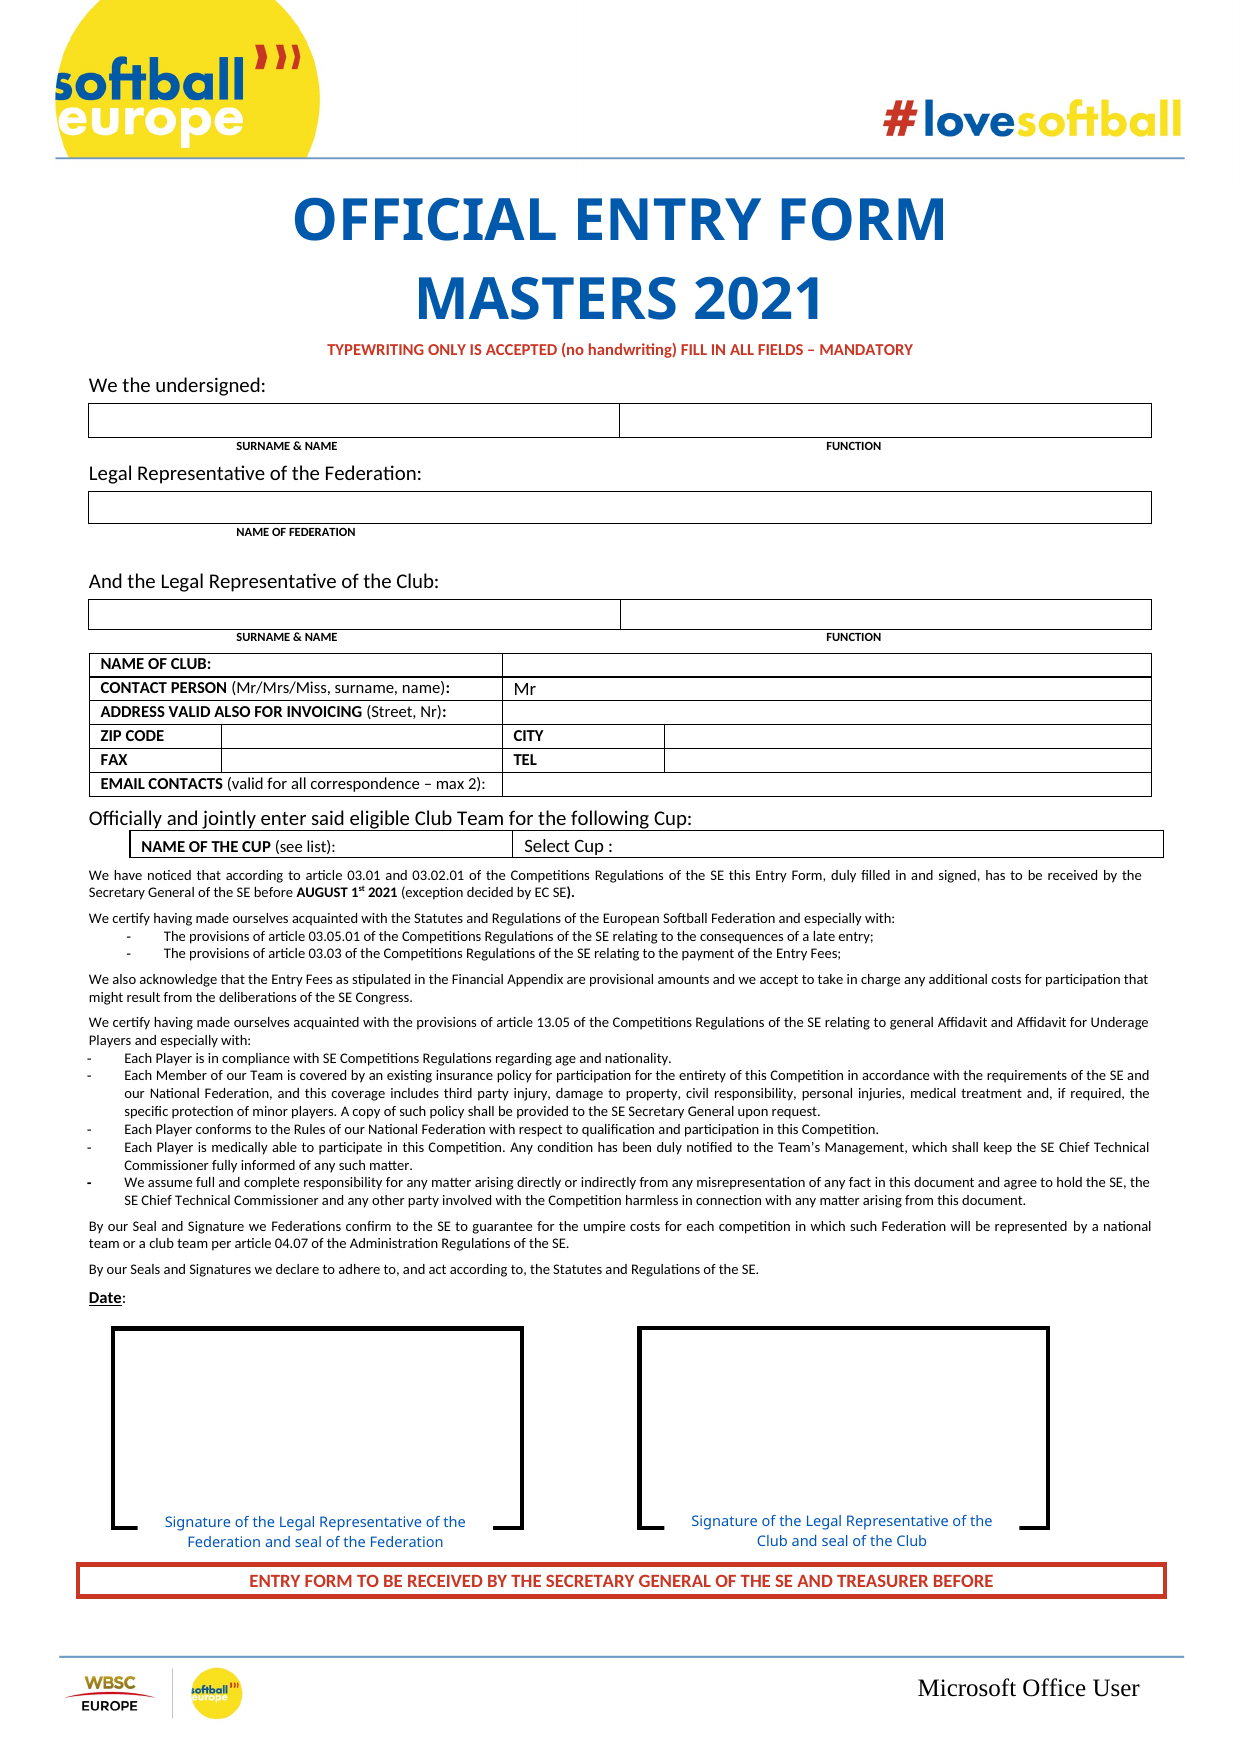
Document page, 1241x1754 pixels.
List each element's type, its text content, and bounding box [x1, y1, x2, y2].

table_header NAME OF CLUB: [90, 654, 502, 676]
picture [0, 0, 1240, 182]
table_header [89, 404, 619, 437]
table_header [620, 404, 1151, 437]
table_cell [665, 725, 1151, 748]
text We the undersigned: [89, 372, 1152, 398]
picture [1, 1617, 1241, 1754]
table_cell [503, 678, 1151, 700]
table_cell [665, 749, 1151, 772]
list The provisions of article 03.03 of the Competitions Regulations of the SE relating to the payment of the Entry Fees; [126, 944, 1152, 962]
text SURNAME & NAME FUNCTION [89, 630, 1152, 645]
text MASTERS 2021 [89, 257, 1152, 337]
list Each Player is medically able to participate in this Competition. Any condition has been duly notified to the Team’s Management, which shall keep the SE Chief Technical Commissioner fully informed of any such matter. [87, 1138, 1152, 1173]
text ENTRY FORM TO BE RECEIVED BY THE SECRETARY GENERAL OF THE SE AND TREASURER BEFORE [80, 1567, 1163, 1594]
table_header [89, 492, 1151, 523]
text SURNAME & NAME FUNCTION [89, 438, 1152, 453]
text We certify having made ourselves acquainted with the Statutes and Regulations of the European Softball Federation and especially with: [89, 909, 1152, 927]
list The provisions of article 03.05.01 of the Competitions Regulations of the SE relating to the consequences of a late entry; [126, 927, 1152, 944]
table_cell CONTACT PERSON (Mr/Mrs/Miss, surname, name): [90, 678, 502, 700]
table_header NAME OF THE CUP (see list): [131, 831, 512, 857]
text OFFICIAL ENTRY FORM [89, 178, 1152, 257]
list Each Member of our Team is covered by an existing insurance policy for participation for the entirety of this Competition in accordance with the requirements of the SE and our National Federation, and this coverage includes third party injury, damage to property, civil responsibility, personal injuries, medical treatment and, if required, the specific protection of minor players. A copy of such policy shall be provided to the SE Secretary General upon request. [87, 1067, 1152, 1120]
table_cell [503, 701, 1151, 724]
table_cell ADDRESS VALID ALSO FOR INVOICING (Street, Nr): [90, 701, 502, 724]
text By our Seal and Signature we Federations confirm to the SE to guarantee for the umpire costs for each competition in which such Federation will be represented by a national team or a club team per article 04.07 of the Administration Regulations of the SE. [89, 1217, 1152, 1252]
text Date: [89, 1285, 1152, 1308]
table_cell [222, 749, 502, 772]
table_cell FAX [90, 749, 221, 772]
list We assume full and complete responsibility for any matter arising directly or indirectly from any misrepresentation of any fact in this document and agree to hold the SE, the SE Chief Technical Commissioner and any other party involved with the Competition harmless in connection with any matter arising from this document. [87, 1173, 1152, 1209]
table_header [513, 831, 1163, 857]
text Officially and jointly enter said eligible Club Team for the following Cup: [89, 805, 1211, 830]
text We have noticed that according to article 03.01 and 03.02.01 of the Competitions Regulations of the SE this Entry Form, duly filled in and signed, has to be received by the Secretary General of the SE before AUGUST 1st 2021 (exception decided by EC SE). [89, 866, 1144, 901]
table_cell [503, 773, 1151, 796]
table_header [503, 654, 1151, 676]
list Each Player is in compliance with SE Competitions Regulations regarding age and nationality. [87, 1049, 1152, 1067]
text Legal Representative of the Federation: [89, 461, 1152, 486]
text And the Legal Representative of the Club: [89, 568, 1152, 593]
list Each Player conforms to the Rules of our National Federation with respect to qualification and participation in this Competition. [87, 1120, 1152, 1138]
text We certify having made ourselves acquainted with the provisions of article 13.05 of the Competitions Regulations of the SE relating to general Affidavit and Affidavit for Underage Players and especially with: [89, 1013, 1152, 1049]
table_header [621, 600, 1151, 628]
text TYPEWRITING ONLY IS ACCEPTED (no handwriting) FILL IN ALL FIELDS – MANDATORY [89, 339, 1152, 359]
table_cell [222, 725, 502, 748]
table_cell TEL [503, 749, 664, 772]
text We also acknowledge that the Entry Fees as stipulated in the Financial Appendix are provisional amounts and we accept to take in charge any additional costs for participation that might result from the deliberations of the SE Congress. [89, 970, 1152, 1006]
text By our Seals and Signatures we declare to adhere to, and act according to, the Statutes and Regulations of the SE. [89, 1260, 1152, 1278]
table_cell ZIP CODE [90, 725, 221, 748]
table_cell CITY [503, 725, 664, 748]
table_header [89, 600, 620, 628]
table_cell EMAIL CONTACTS (valid for all correspondence – max 2): [90, 773, 502, 796]
text NAME OF FEDERATION [89, 524, 1152, 539]
